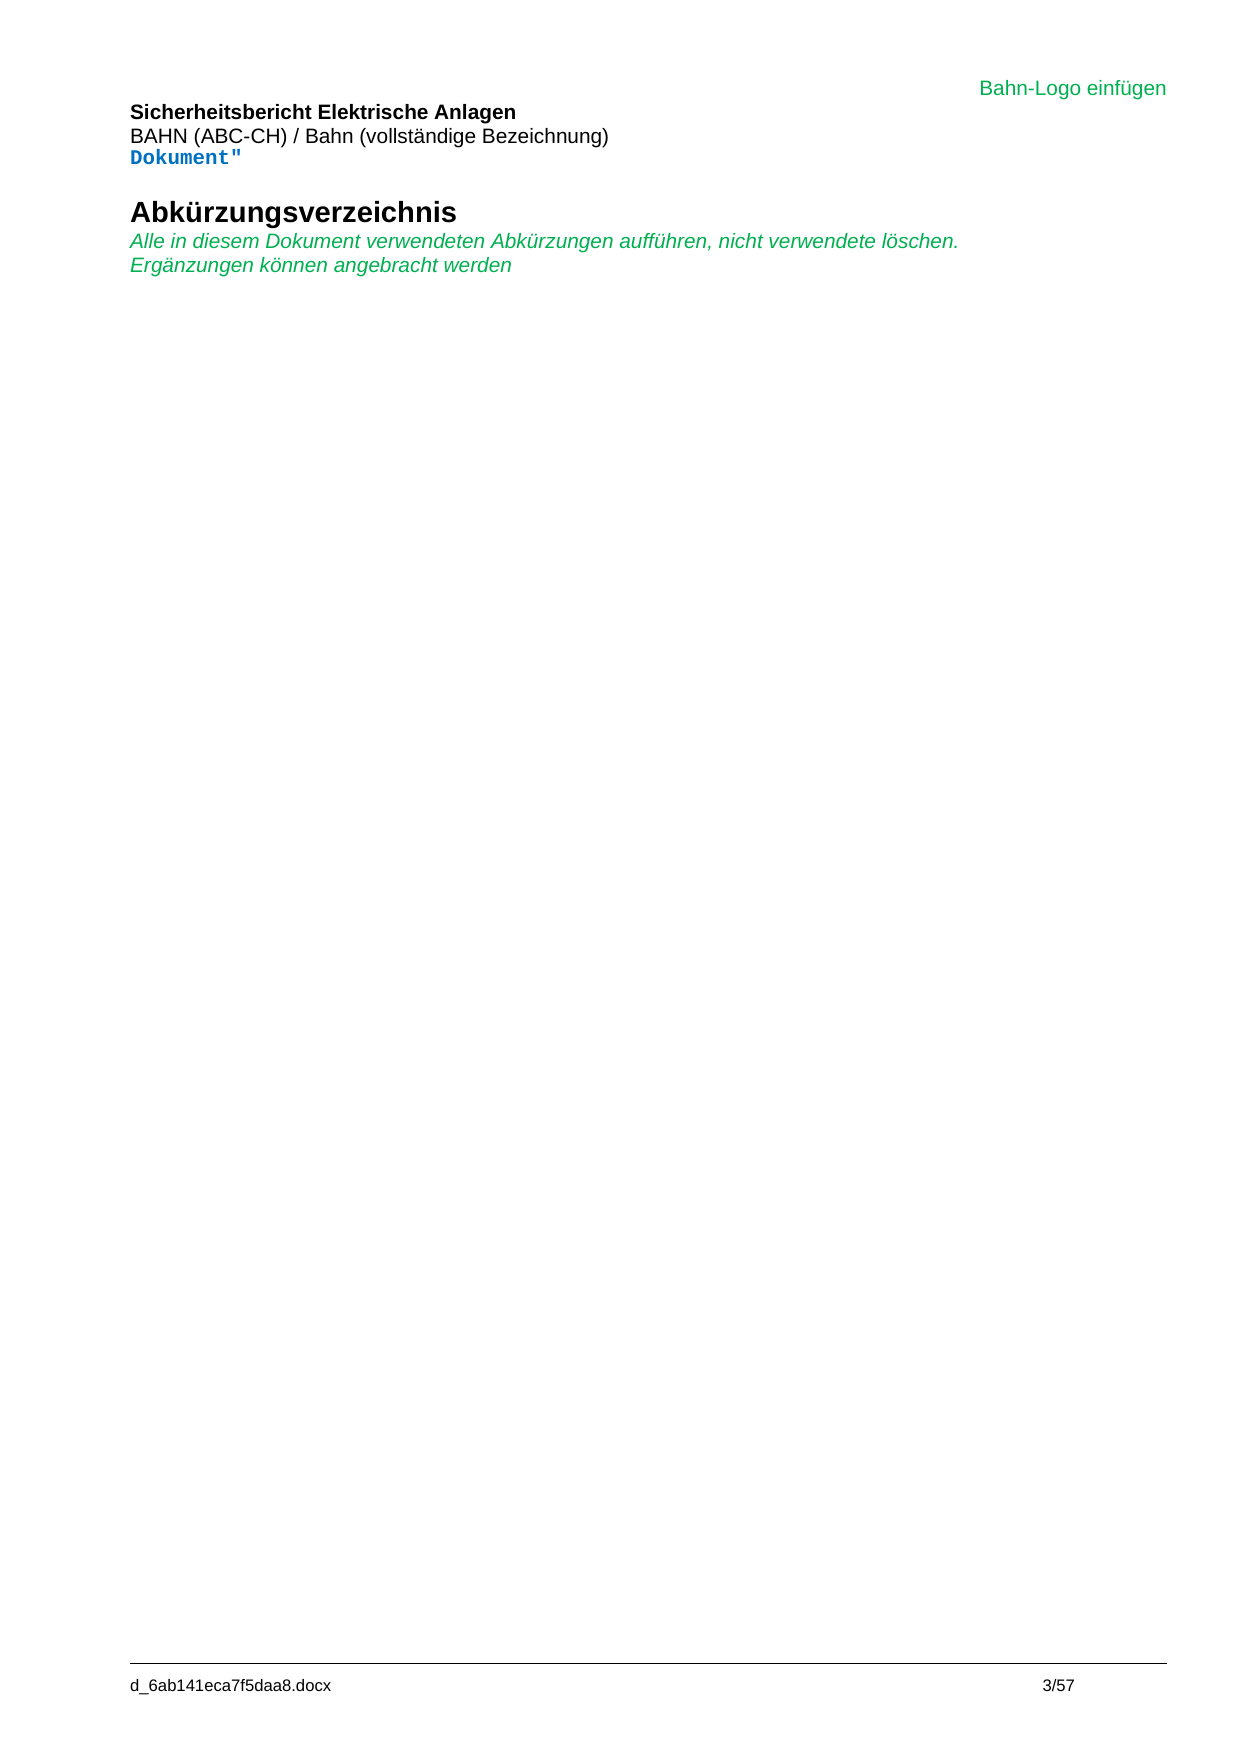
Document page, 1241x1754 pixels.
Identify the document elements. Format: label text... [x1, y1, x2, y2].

text Abkürzungsverzeichnis [130, 195, 1167, 228]
text Alle in diesem Dokument verwendeten Abkürzungen aufführen, nicht verwendete löschen. Ergänzungen können angebracht werden [130, 228, 1167, 276]
